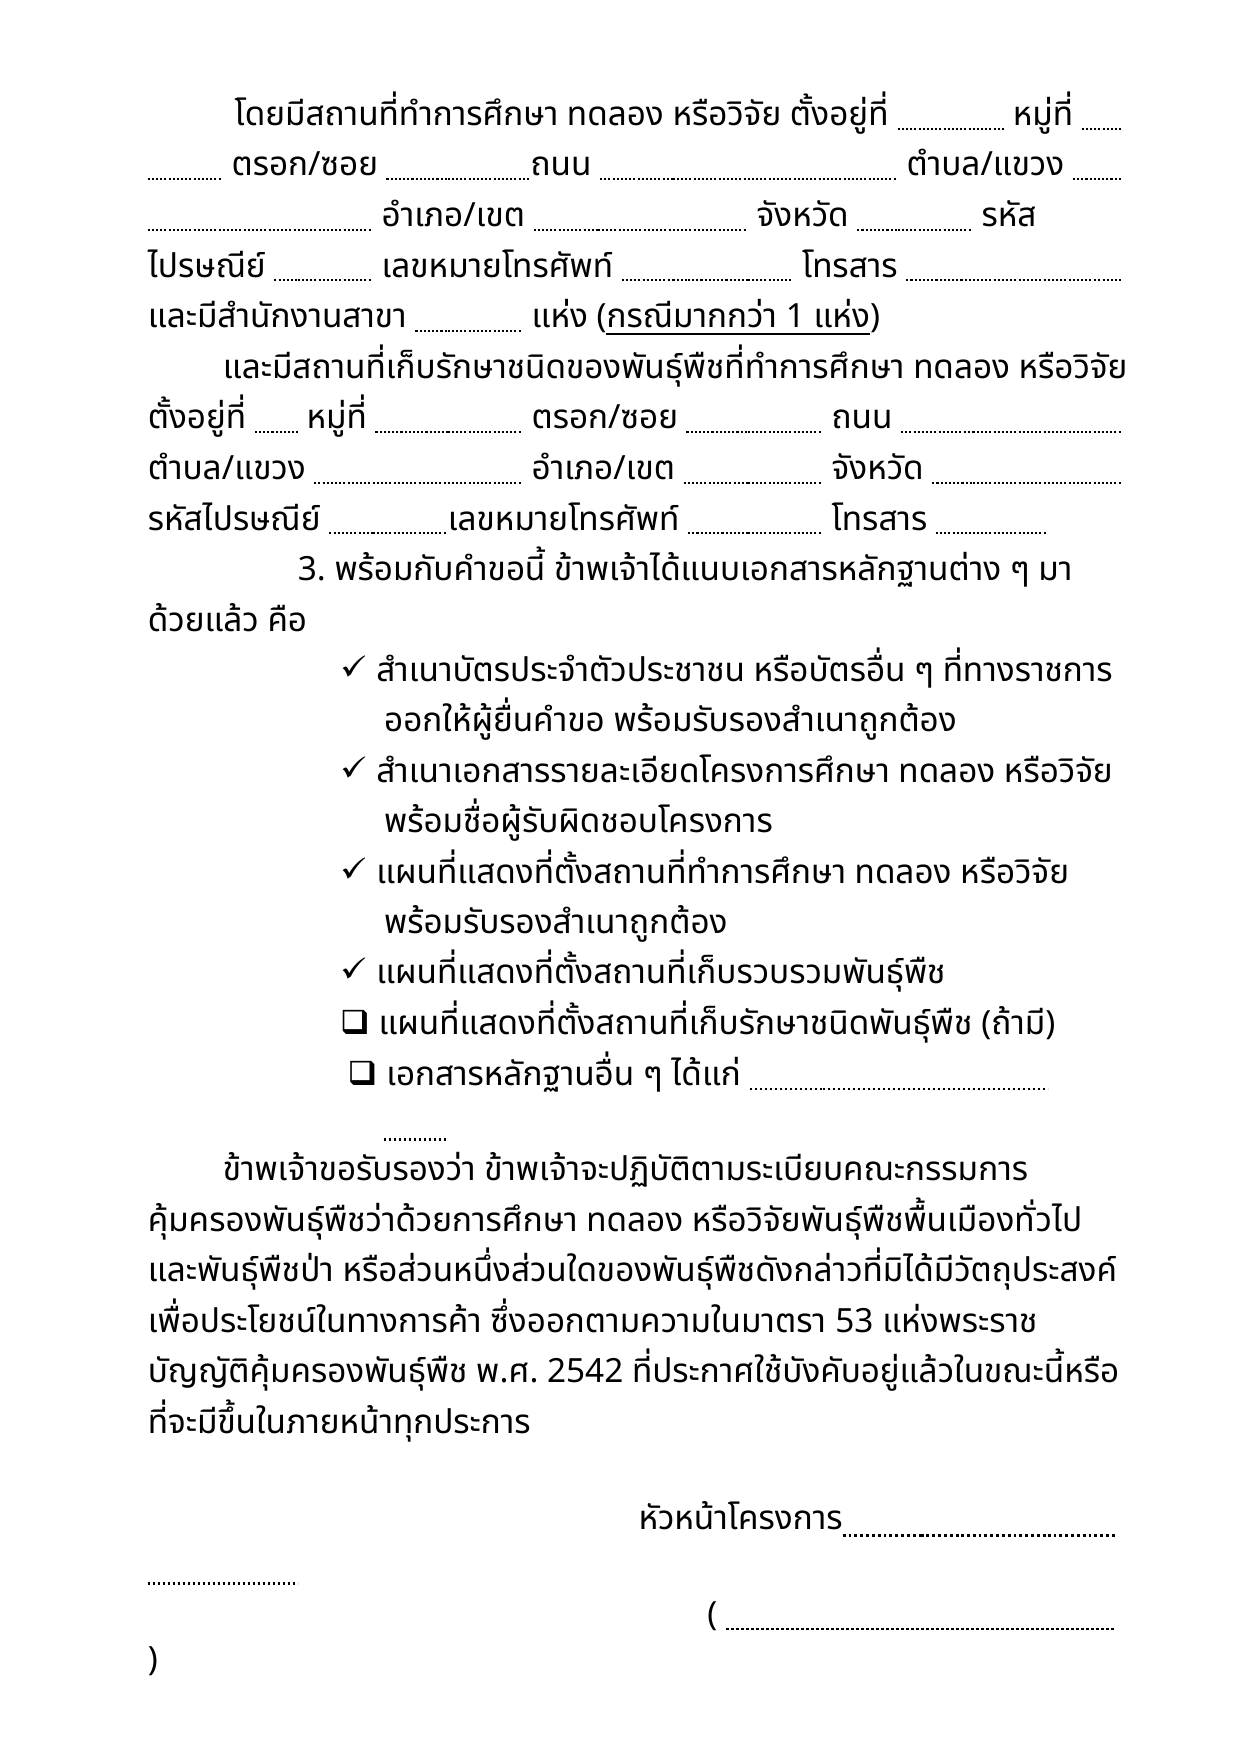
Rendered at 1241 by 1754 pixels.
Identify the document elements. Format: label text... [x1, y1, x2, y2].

text โดยมีสถานที่ทำการศึกษา ทดลอง หรือวิจัย ตั้งอยู่ที่ หมู่ที่ ตรอก/ซอย ถนน ตำบล/แขวง อำเภอ/เขต จังหวัด รหัสไปรษณีย์ เลขหมายโทรศัพท์ โทรสาร และมีสำนักงานสาขา แห่ง (กรณีมากกว่า 1 แห่ง) [148, 90, 1137, 343]
text ( ) [148, 1589, 1122, 1680]
text แผนที่แสดงที่ตั้งสถานที่ทำการศึกษา ทดลอง หรือวิจัย พร้อมรับรองสำเนาถูกต้อง [295, 848, 1122, 948]
text 3. พร้อมกับคำขอนี้ ข้าพเจ้าได้แนบเอกสารหลักฐานต่าง ๆ มาด้วยแล้ว คือ [148, 545, 1122, 646]
text แผนที่แสดงที่ตั้งสถานที่เก็บรวบรวมพันธุ์พืช [295, 948, 1122, 999]
text สำเนาเอกสารรายละเอียดโครงการศึกษา ทดลอง หรือวิจัย พร้อมชื่อผู้รับผิดชอบโครงการ [295, 747, 1149, 848]
text เอกสารหลักฐานอื่น ๆ ได้แก่ [295, 1049, 1122, 1145]
text ข้าพเจ้าขอรับรองว่า ข้าพเจ้าจะปฏิบัติตามระเบียบคณะกรรมการคุ้มครองพันธุ์พืชว่าด้วยการศึกษา ทดลอง หรือวิจัยพันธุ์พืชพื้นเมืองทั่วไปและพันธุ์พืชป่า หรือส่วนหนึ่งส่วนใดของพันธุ์พืชดังกล่าวที่มิได้มีวัตถุประสงค์เพื่อประโยชน์ในทางการค้า ซึ่งออกตามความในมาตรา 53 แห่งพระราชบัญญัติคุ้มครองพันธุ์พืช พ.ศ. 2542 ที่ประกาศใช้บังคับอยู่แล้วในขณะนี้หรือที่จะมีขึ้นในภายหน้าทุกประการ [148, 1145, 1122, 1448]
text หัวหน้าโครงการ [148, 1494, 1122, 1589]
text และมีสถานที่เก็บรักษาชนิดของพันธุ์พืชที่ทำการศึกษา ทดลอง หรือวิจัย ตั้งอยู่ที่ หมู่ที่ ตรอก/ซอย ถนน ตำบล/แขวง อำเภอ/เขต จังหวัด รหัสไปรษณีย์ เลขหมายโทรศัพท์ โทรสาร [148, 343, 1137, 545]
text แผนที่แสดงที่ตั้งสถานที่เก็บรักษาชนิดพันธุ์พืช (ถ้ามี) [295, 999, 1122, 1049]
text สำเนาบัตรประจำตัวประชาชน หรือบัตรอื่น ๆ ที่ทางราชการออกให้ผู้ยื่นคำขอ พร้อมรับรองสำเนาถูกต้อง [295, 646, 1137, 747]
